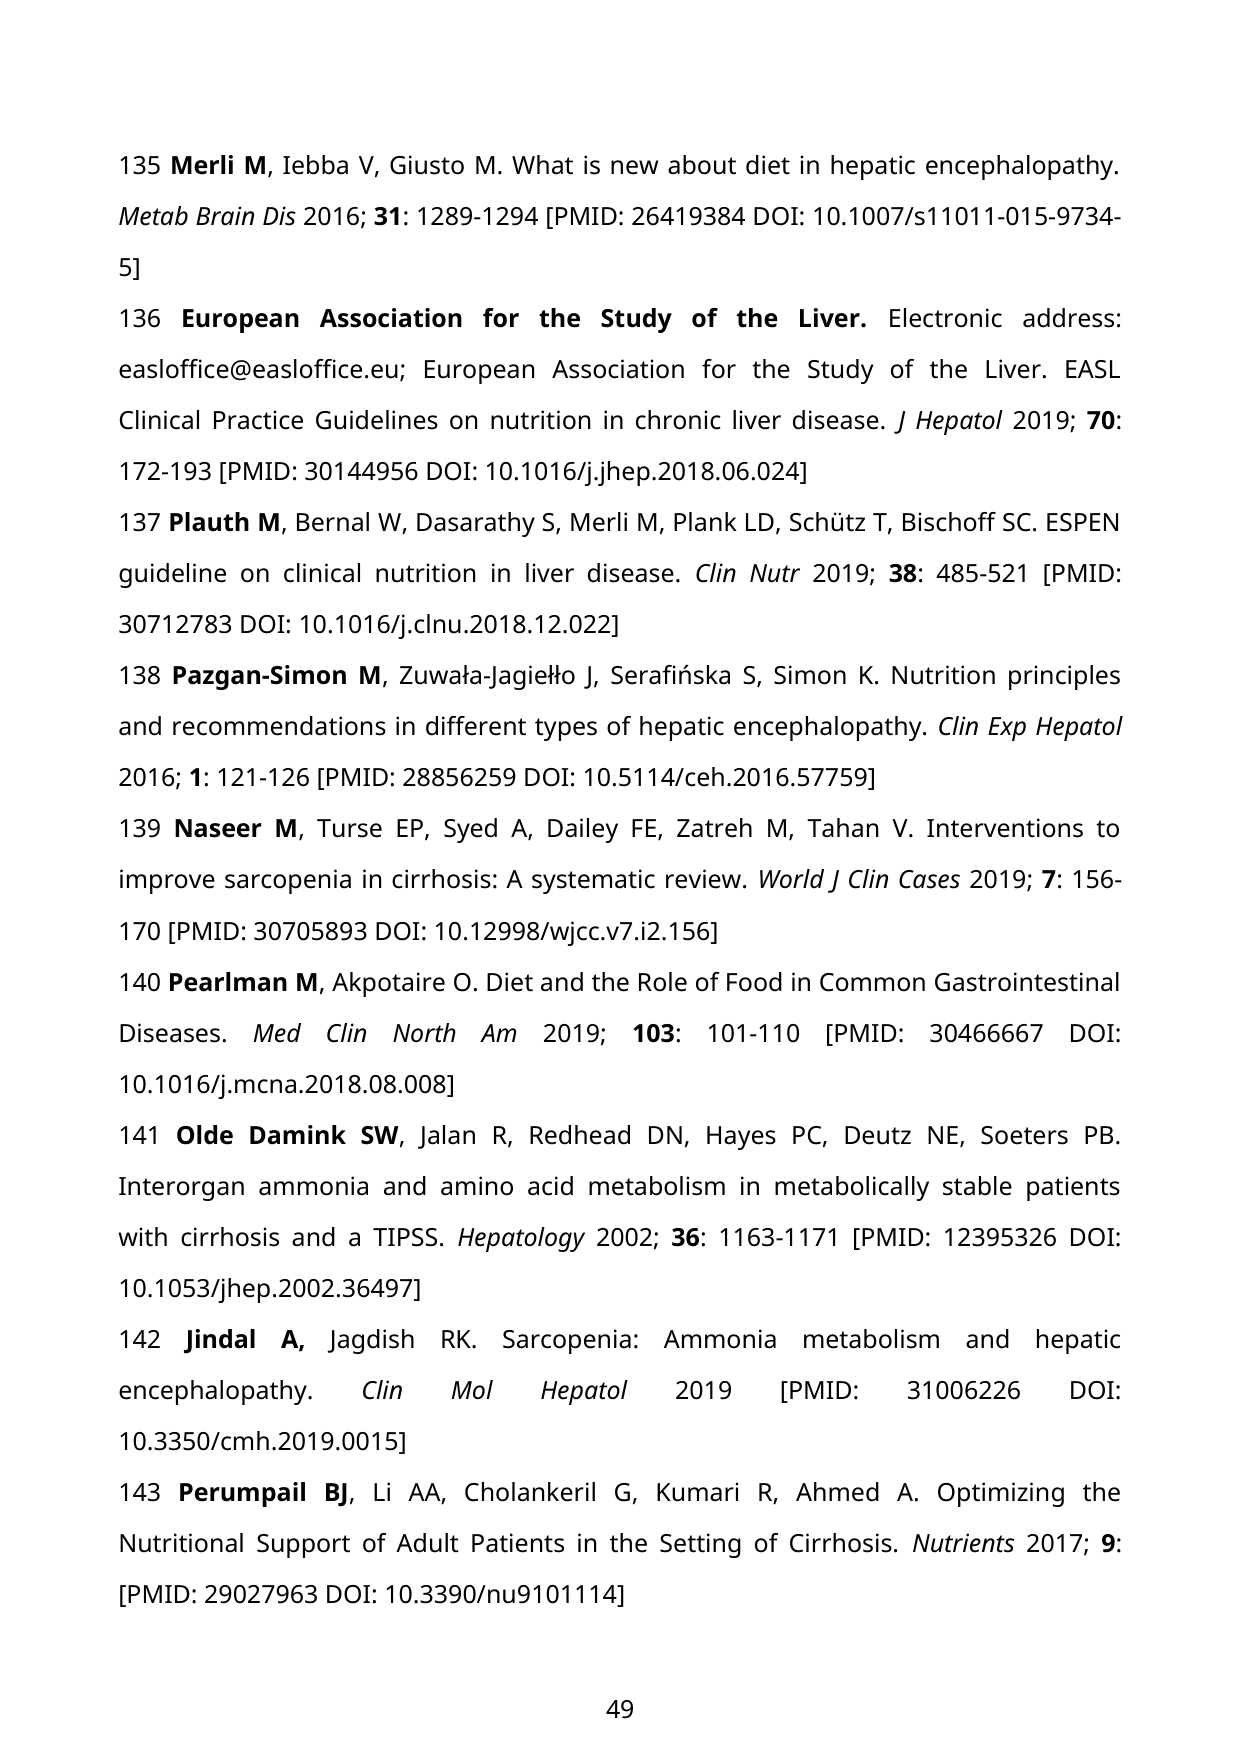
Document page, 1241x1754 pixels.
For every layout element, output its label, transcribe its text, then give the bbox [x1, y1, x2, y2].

text 136 European Association for the Study of the Liver. Electronic address: easloffice@easloffice.eu; European Association for the Study of the Liver. EASL Clinical Practice Guidelines on nutrition in chronic liver disease. J Hepatol 2019; 70: 172-193 [PMID: 30144956 DOI: 10.1016/j.jhep.2018.06.024] [118, 301, 1122, 488]
text 135 Merli M, Iebba V, Giusto M. What is new about diet in hepatic encephalopathy. Metab Brain Dis 2016; 31: 1289-1294 [PMID: 26419384 DOI: 10.1007/s11011-015-9734-5] [118, 148, 1122, 284]
text 142 Jindal A, Jagdish RK. Sarcopenia: Ammonia metabolism and hepatic encephalopathy. Clin Mol Hepatol 2019 [PMID: 31006226 DOI: 10.3350/cmh.2019.0015] [118, 1322, 1122, 1458]
text 137 Plauth M, Bernal W, Dasarathy S, Merli M, Plank LD, Schütz T, Bischoff SC. ESPEN guideline on clinical nutrition in liver disease. Clin Nutr 2019; 38: 485-521 [PMID: 30712783 DOI: 10.1016/j.clnu.2018.12.022] [118, 505, 1122, 641]
text 143 Perumpail BJ, Li AA, Cholankeril G, Kumari R, Ahmed A. Optimizing the Nutritional Support of Adult Patients in the Setting of Cirrhosis. Nutrients 2017; 9: [PMID: 29027963 DOI: 10.3390/nu9101114] [118, 1475, 1122, 1611]
text 139 Naseer M, Turse EP, Syed A, Dailey FE, Zatreh M, Tahan V. Interventions to improve sarcopenia in cirrhosis: A systematic review. World J Clin Cases 2019; 7: 156-170 [PMID: 30705893 DOI: 10.12998/wjcc.v7.i2.156] [118, 811, 1122, 947]
text 140 Pearlman M, Akpotaire O. Diet and the Role of Food in Common Gastrointestinal Diseases. Med Clin North Am 2019; 103: 101-110 [PMID: 30466667 DOI: 10.1016/j.mcna.2018.08.008] [118, 964, 1122, 1100]
text 141 Olde Damink SW, Jalan R, Redhead DN, Hayes PC, Deutz NE, Soeters PB. Interorgan ammonia and amino acid metabolism in metabolically stable patients with cirrhosis and a TIPSS. Hepatology 2002; 36: 1163-1171 [PMID: 12395326 DOI: 10.1053/jhep.2002.36497] [118, 1117, 1122, 1304]
text 138 Pazgan-Simon M, Zuwała-Jagiełło J, Serafińska S, Simon K. Nutrition principles and recommendations in different types of hepatic encephalopathy. Clin Exp Hepatol 2016; 1: 121-126 [PMID: 28856259 DOI: 10.5114/ceh.2016.57759] [118, 658, 1122, 794]
